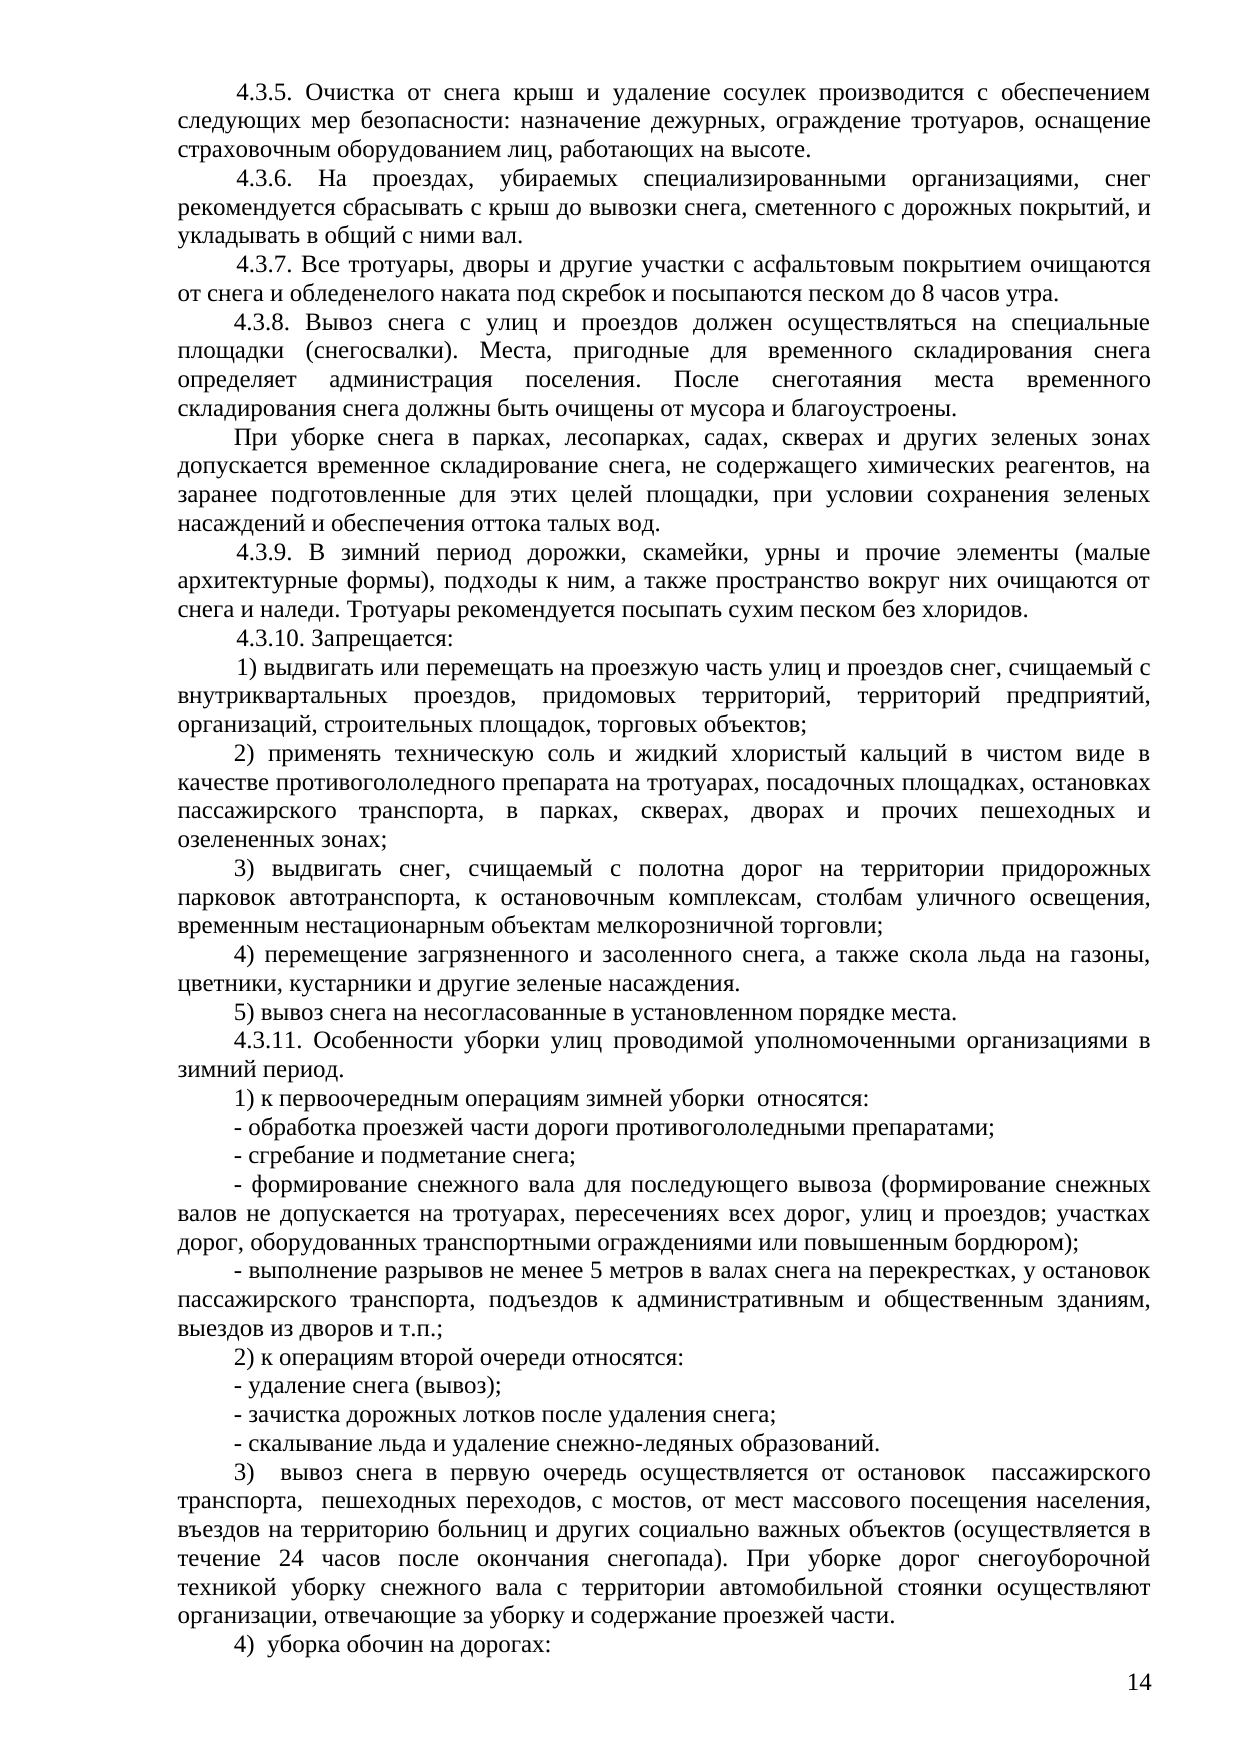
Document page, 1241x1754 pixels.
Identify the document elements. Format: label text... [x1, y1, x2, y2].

text 4.3.6. На проездах, убираемых специализированными организациями, снег рекомендуется сбрасывать с крыш до вывозки снега, сметенного с дорожных покрытий, и укладывать в общий с ними вал. [177, 163, 1152, 249]
text - формирование снежного вала для последующего вывоза (формирование снежных валов не допускается на тротуарах, пересечениях всех дорог, улиц и проездов; участках дорог, оборудованных транспортными ограждениями или повышенным бордюром); [177, 1169, 1152, 1256]
text 4.3.5. Очистка от снега крыш и удаление сосулек производится с обеспечением следующих мер безопасности: назначение дежурных, ограждение тротуаров, оснащение страховочным оборудованием лиц, работающих на высоте. [177, 77, 1152, 163]
text 1) выдвигать или перемещать на проезжую часть улиц и проездов снег, счищаемый с внутриквартальных проездов, придомовых территорий, территорий предприятий, организаций, строительных площадок, торговых объектов; [177, 652, 1152, 738]
text 3) вывоз снега в первую очередь осуществляется от остановок пассажирского транспорта, пешеходных переходов, с мостов, от мест массового посещения населения, въездов на территорию больниц и других социально важных объектов (осуществляется в течение 24 часов после окончания снегопада). При уборке дорог снегоуборочной техникой уборку снежного вала с территории автомобильной стоянки осуществляют организации, отвечающие за уборку и содержание проезжей части. [177, 1457, 1152, 1629]
text - выполнение разрывов не менее в валах снега на перекрестках, у остановок пассажирского транспорта, подъездов к административным и общественным зданиям, выездов из дворов и т.п.; [177, 1256, 1152, 1342]
text 1) к первоочередным операциям зимней уборки относятся: [177, 1083, 1152, 1112]
text 3) выдвигать снег, счищаемый с полотна дорог на территории придорожных парковок автотранспорта, к остановочным комплексам, столбам уличного освещения, временным нестационарным объектам мелкорозничной торговли; [177, 853, 1152, 939]
text 4) перемещение загрязненного и засоленного снега, а также скола льда на газоны, цветники, кустарники и другие зеленые насаждения. [177, 939, 1152, 997]
text 4.3.11. Особенности уборки улиц проводимой уполномоченными организациями в зимний период. [177, 1026, 1152, 1083]
text 4.3.8. Вывоз снега с улиц и проездов должен осуществляться на специальные площадки (снегосвалки). Места, пригодные для временного складирования снега определяет администрация поселения. После снеготаяния места временного складирования снега должны быть очищены от мусора и благоустроены. [177, 307, 1152, 422]
text - обработка проезжей части дороги противогололедными препаратами; [177, 1112, 1152, 1141]
text - удаление снега (вывоз); [177, 1371, 1152, 1399]
text 5) вывоз снега на несогласованные в установленном порядке места. [177, 997, 1152, 1026]
text 4.3.9. В зимний период дорожки, скамейки, урны и прочие элементы (малые архитектурные формы), подходы к ним, а также пространство вокруг них очищаются от снега и наледи. Тротуары рекомендуется посыпать сухим песком без хлоридов. [177, 537, 1152, 623]
text 2) применять техническую соль и жидкий хлористый кальций в чистом виде в качестве противогололедного препарата на тротуарах, посадочных площадках, остановках пассажирского транспорта, в парках, скверах, дворах и прочих пешеходных и озелененных зонах; [177, 738, 1152, 853]
text - зачистка дорожных лотков после удаления снега; [177, 1399, 1152, 1428]
text - скалывание льда и удаление снежно-ледяных образований. [177, 1428, 1152, 1457]
text 4.3.7. Все тротуары, дворы и другие участки с асфальтовым покрытием очищаются от снега и обледенелого наката под скребок и посыпаются песком до 8 часов утра. [177, 249, 1152, 307]
text - сгребание и подметание снега; [177, 1141, 1152, 1169]
text 2) к операциям второй очереди относятся: [177, 1342, 1152, 1371]
text 4) уборка обочин на дорогах: [177, 1629, 1152, 1658]
text При уборке снега в парках, лесопарках, садах, скверах и других зеленых зонах допускается временное складирование снега, не содержащего химических реагентов, на заранее подготовленные для этих целей площадки, при условии сохранения зеленых насаждений и обеспечения оттока талых вод. [177, 422, 1152, 537]
text 4.3.10. Запрещается: [177, 623, 1152, 652]
